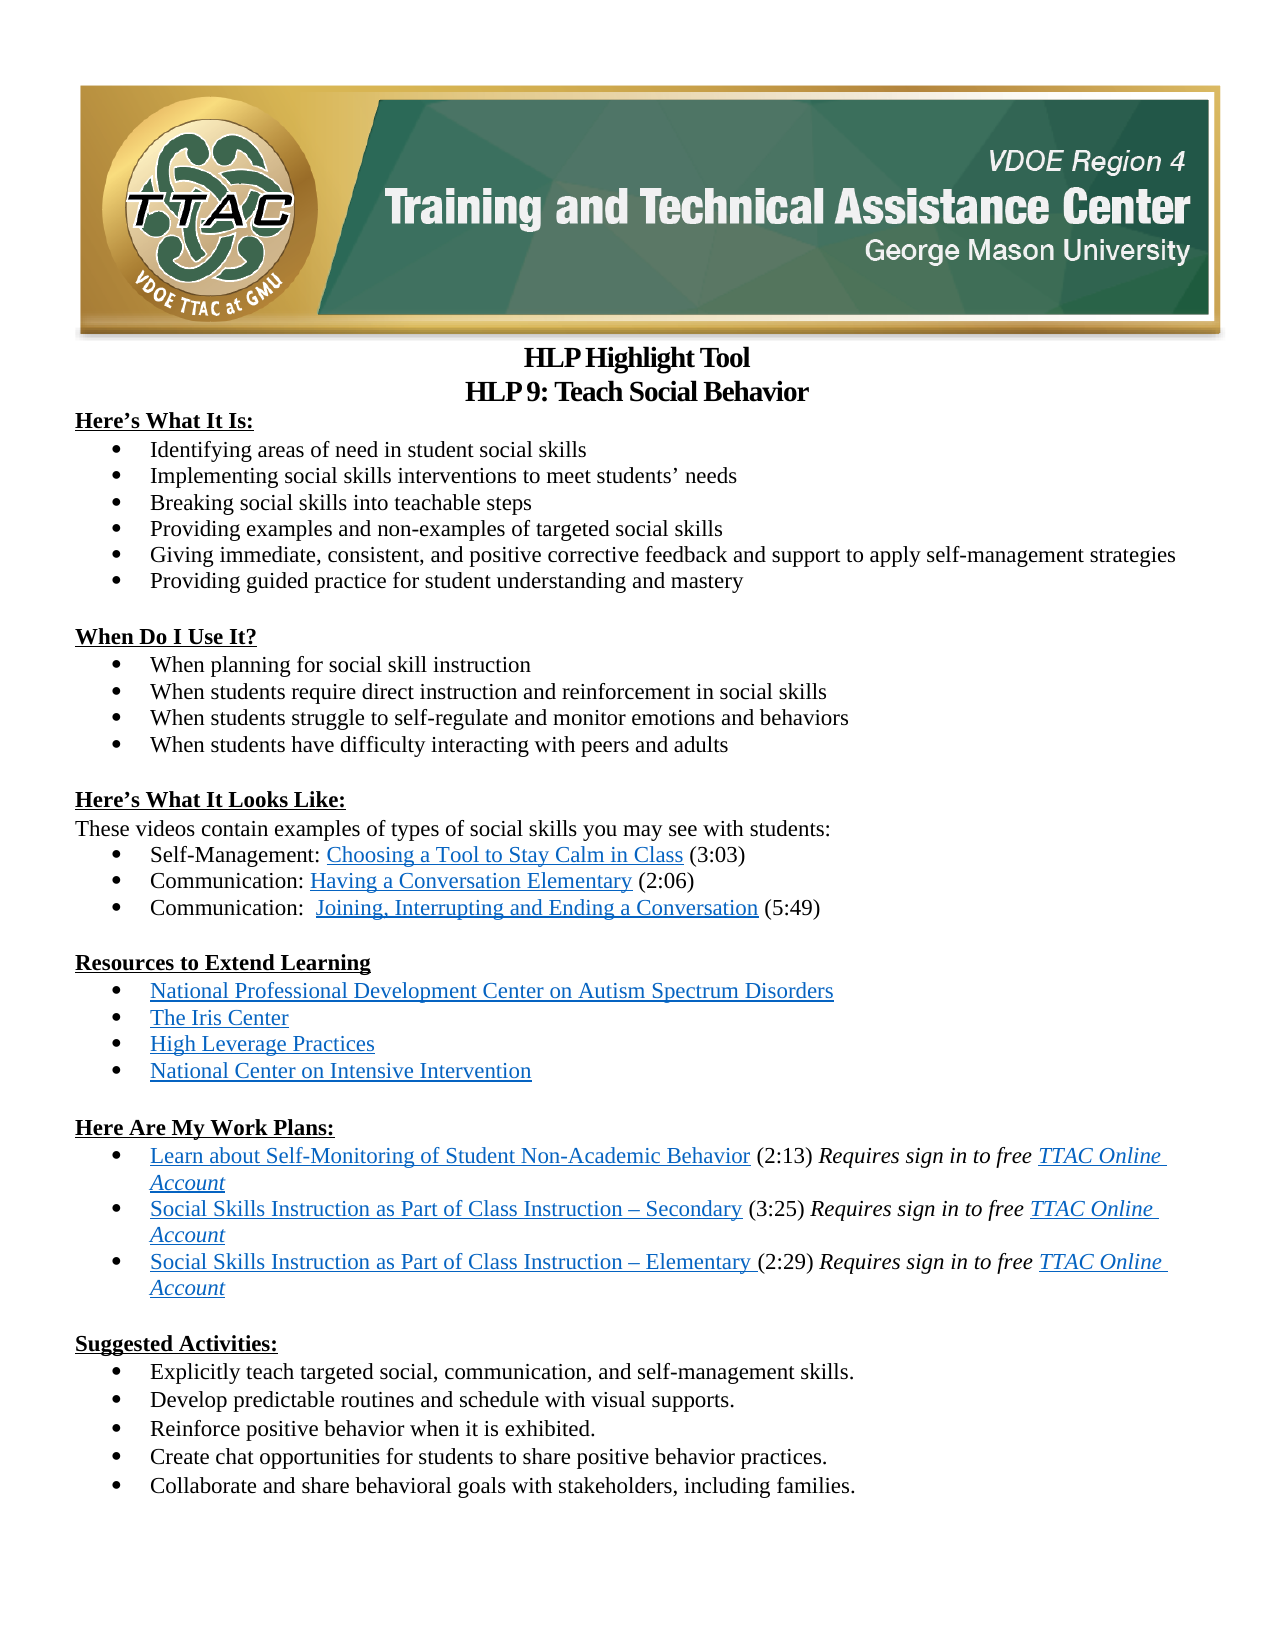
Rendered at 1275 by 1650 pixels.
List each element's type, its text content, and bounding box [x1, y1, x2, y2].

text HLP Highlight Tool [75, 341, 1200, 374]
list High Leverage Practices [112, 1030, 1200, 1057]
list When planning for social skill instruction [112, 652, 1200, 678]
picture [75, 75, 1226, 341]
text Here’s What It Looks Like: [75, 786, 1200, 812]
list Self-Management: Choosing a Tool to Stay Calm in Class (3:03) [112, 841, 1200, 867]
text Suggested Activities: [75, 1329, 1200, 1356]
list Breaking social skills into teachable steps [112, 488, 1200, 515]
list Communication: Joining, Interrupting and Ending a Conversation (5:49) [112, 894, 1200, 920]
list National Professional Development Center on Autism Spectrum Disorders [112, 978, 1200, 1004]
list Create chat opportunities for students to share positive behavior practices. [112, 1443, 1200, 1470]
list When students require direct instruction and reinforcement in social skills [112, 678, 1200, 704]
list Learn about Self-Monitoring of Student Non-Academic Behavior (2:13) Requires sign in to free TTAC Online Account [112, 1142, 1200, 1195]
list Implementing social skills interventions to meet students’ needs [112, 462, 1200, 488]
list When students struggle to self-regulate and monitor emotions and behaviors [112, 704, 1200, 731]
text When Do I Use It? [75, 623, 1200, 649]
text Resources to Extend Learning [75, 949, 1200, 976]
list Giving immediate, consistent, and positive corrective feedback and support to apply self-management strategies [112, 541, 1200, 568]
text These videos contain examples of types of social skills you may see with students: [75, 814, 1200, 841]
list Collaborate and share behavioral goals with stakeholders, including families. [112, 1472, 1200, 1498]
list The Iris Center [112, 1004, 1200, 1030]
text Here Are My Work Plans: [75, 1114, 1200, 1140]
list Explicitly teach targeted social, communication, and self-management skills. [112, 1358, 1200, 1384]
list Identifying areas of need in student social skills [112, 436, 1200, 462]
list When students have difficulty interacting with peers and adults [112, 731, 1200, 757]
list Social Skills Instruction as Part of Class Instruction – Secondary (3:25) Requires sign in to free TTAC Online Account [112, 1195, 1200, 1248]
list Providing examples and non-examples of targeted social skills [112, 515, 1200, 541]
list National Center on Intensive Intervention [112, 1057, 1200, 1085]
text HLP 9: Teach Social Behavior [75, 374, 1200, 407]
list Communication: Having a Conversation Elementary (2:06) [112, 867, 1200, 894]
list Providing guided practice for student understanding and mastery [112, 568, 1200, 594]
list Develop predictable routines and schedule with visual supports. [112, 1386, 1200, 1413]
text Here’s What It Is: [75, 407, 1200, 434]
list Reinforce positive behavior when it is exhibited. [112, 1415, 1200, 1441]
list Social Skills Instruction as Part of Class Instruction – Elementary (2:29) Requires sign in to free TTAC Online Account [112, 1248, 1200, 1300]
